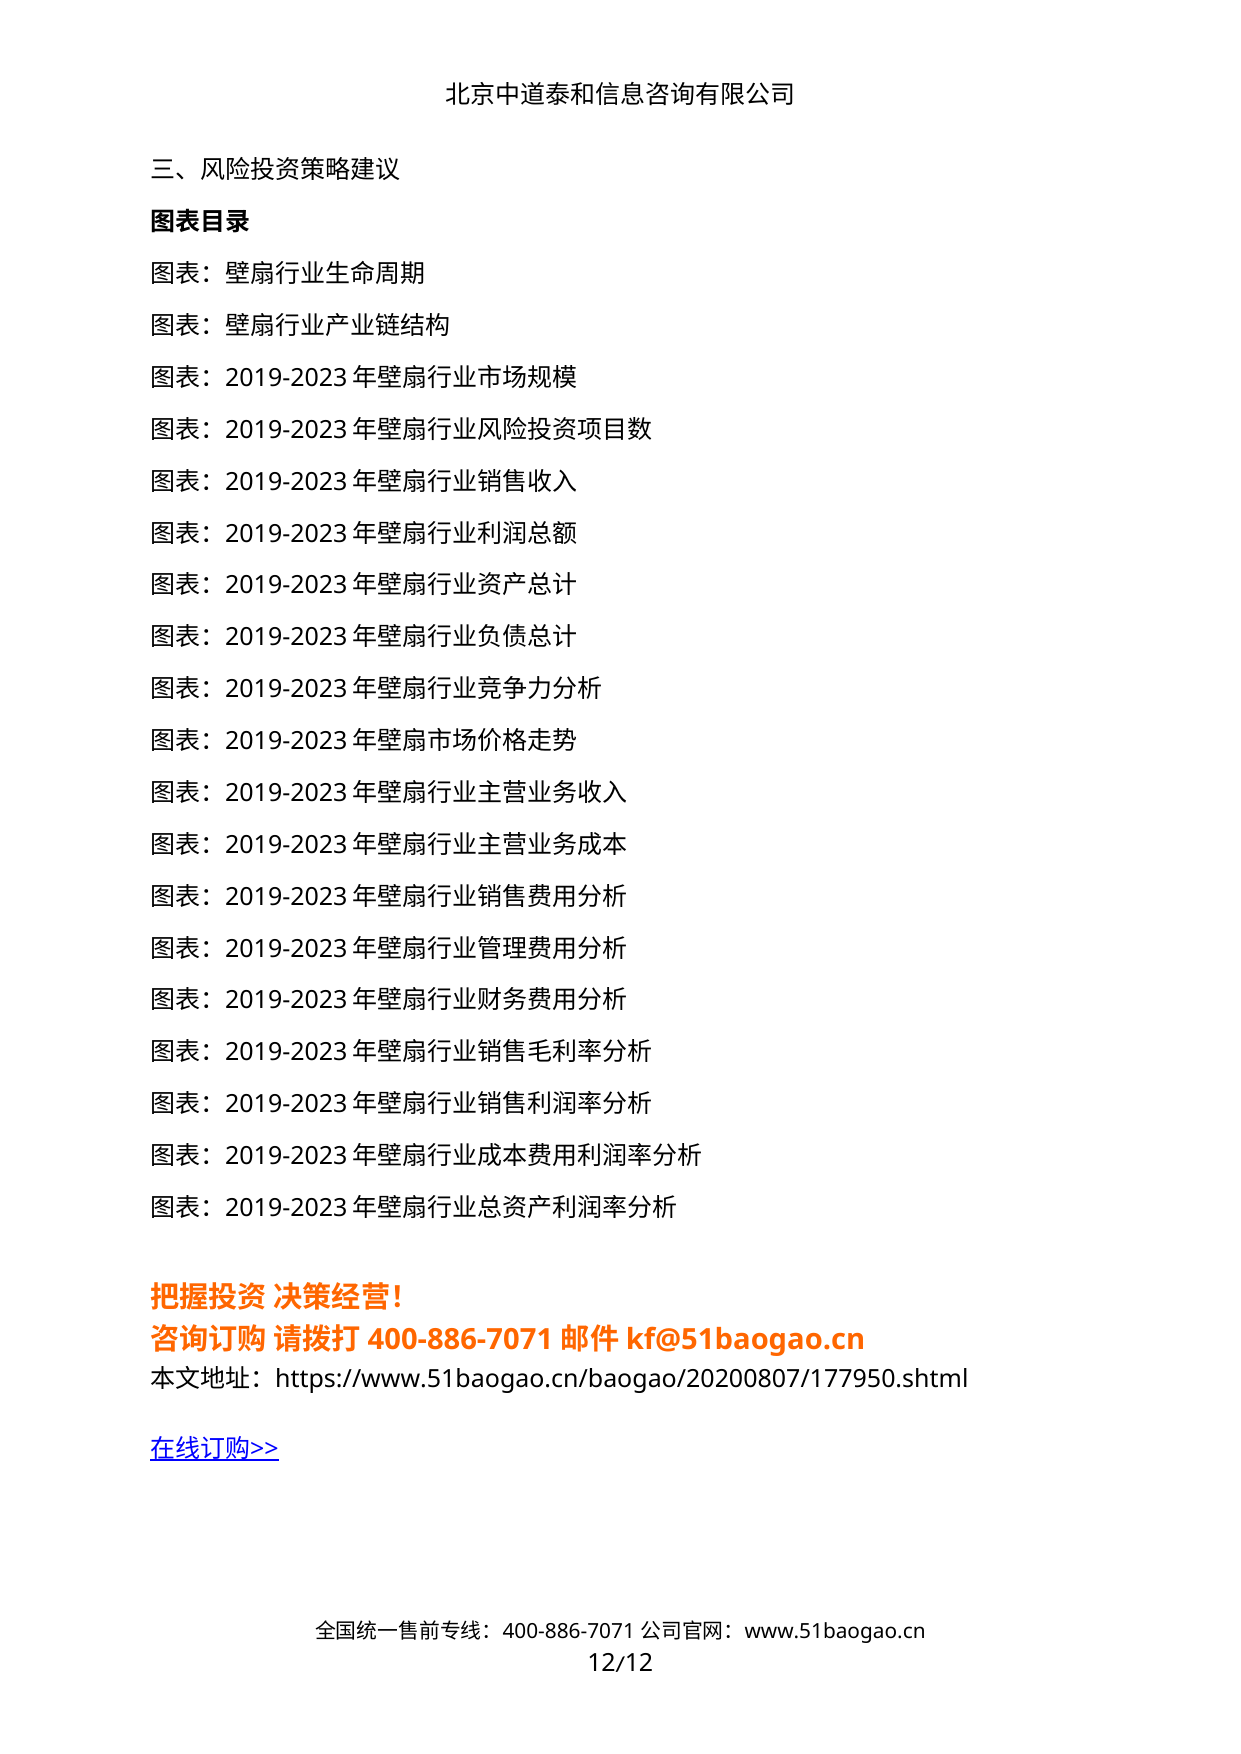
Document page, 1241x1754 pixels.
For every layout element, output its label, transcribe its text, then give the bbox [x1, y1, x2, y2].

text 图表：2019-2023年壁扇行业财务费用分析 [150, 980, 1090, 1016]
text 图表：2019-2023年壁扇行业总资产利润率分析 [150, 1187, 1090, 1224]
text 把握投资 决策经营！咨询订购 请拨打 400-886-7071 邮件 kf@51baogao.cn本文地址：https://www.51baogao.cn/baogao/20200807/177950.shtml [150, 1239, 1090, 1394]
text 三、风险投资策略建议 [150, 150, 1090, 186]
text 图表：2019-2023年壁扇行业主营业务成本 [150, 824, 1090, 861]
text 图表：2019-2023年壁扇行业负债总计 [150, 617, 1090, 653]
text 在线订购>> [150, 1394, 1090, 1465]
text 图表：2019-2023年壁扇行业主营业务收入 [150, 772, 1090, 809]
text 图表：2019-2023年壁扇市场价格走势 [150, 721, 1090, 757]
text 图表：2019-2023年壁扇行业销售毛利率分析 [150, 1032, 1090, 1068]
text 图表：2019-2023年壁扇行业销售收入 [150, 461, 1090, 497]
text 图表：2019-2023年壁扇行业竞争力分析 [150, 669, 1090, 705]
text 图表：2019-2023年壁扇行业利润总额 [150, 513, 1090, 549]
text 图表：壁扇行业生命周期 [150, 254, 1090, 290]
text 图表：2019-2023年壁扇行业销售利润率分析 [150, 1084, 1090, 1120]
text 图表：壁扇行业产业链结构 [150, 306, 1090, 342]
text 图表：2019-2023年壁扇行业市场规模 [150, 357, 1090, 394]
text 图表：2019-2023年壁扇行业成本费用利润率分析 [150, 1136, 1090, 1172]
text 图表：2019-2023年壁扇行业风险投资项目数 [150, 409, 1090, 446]
text 图表目录 [150, 202, 1090, 238]
text 图表：2019-2023年壁扇行业销售费用分析 [150, 876, 1090, 912]
text 图表：2019-2023年壁扇行业资产总计 [150, 565, 1090, 601]
text 图表：2019-2023年壁扇行业管理费用分析 [150, 928, 1090, 964]
